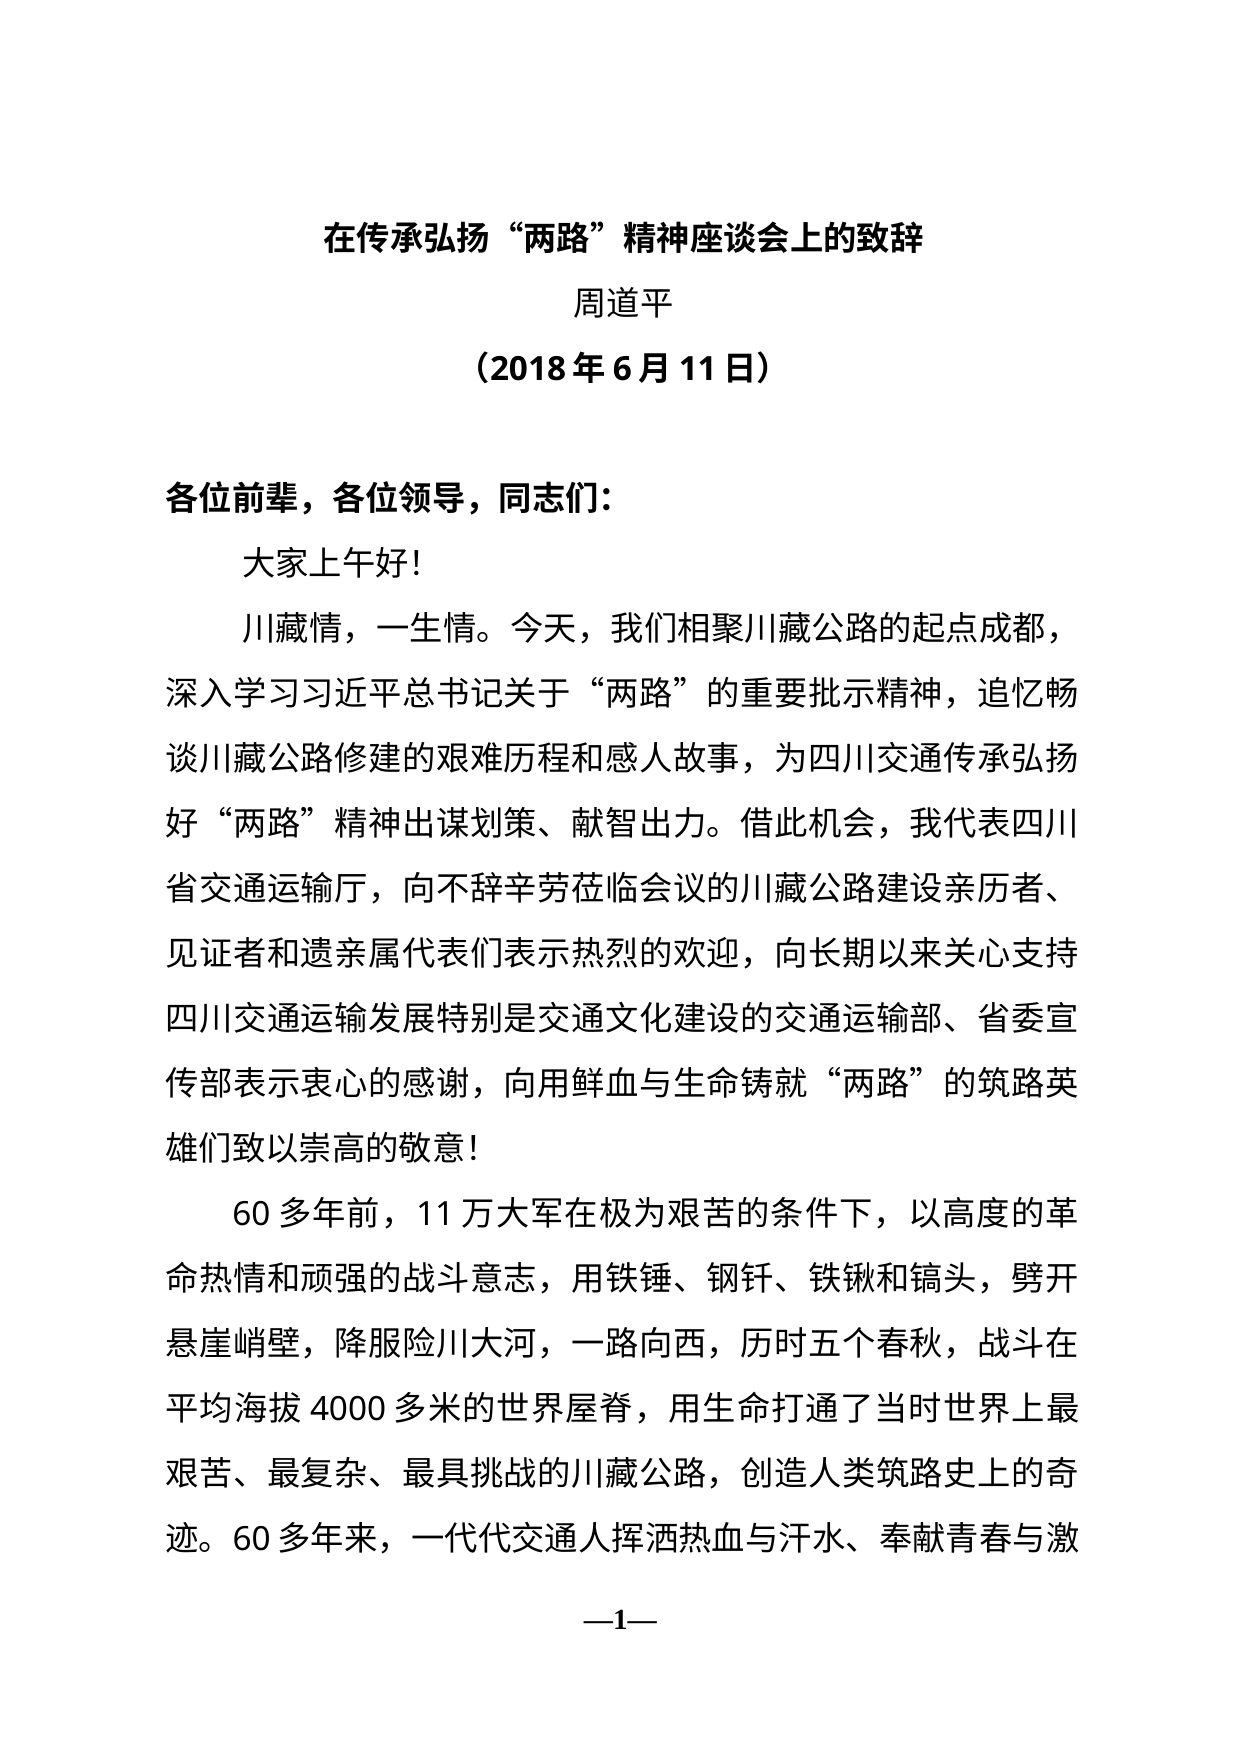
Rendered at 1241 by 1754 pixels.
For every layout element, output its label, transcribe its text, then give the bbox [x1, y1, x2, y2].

text 周道平 [165, 268, 1081, 333]
text 川藏情，一生情。今天，我们相聚川藏公路的起点成都，深入学习习近平总书记关于“两路”的重要批示精神，追忆畅谈川藏公路修建的艰难历程和感人故事，为四川交通传承弘扬好“两路”精神出谋划策、献智出力。借此机会，我代表四川省交通运输厅，向不辞辛劳莅临会议的川藏公路建设亲历者、见证者和遗亲属代表们表示热烈的欢迎，向长期以来关心支持四川交通运输发展特别是交通文化建设的交通运输部、省委宣传部表示衷心的感谢，向用鲜血与生命铸就“两路”的筑路英雄们致以崇高的敬意！ [165, 593, 1081, 1178]
text 在传承弘扬“两路”精神座谈会上的致辞 [165, 203, 1081, 268]
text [165, 1178, 1081, 1568]
text 各位前辈，各位领导，同志们： [165, 463, 965, 528]
text 大家上午好！ [165, 528, 965, 593]
text （2018年6月11日） [165, 333, 1081, 398]
